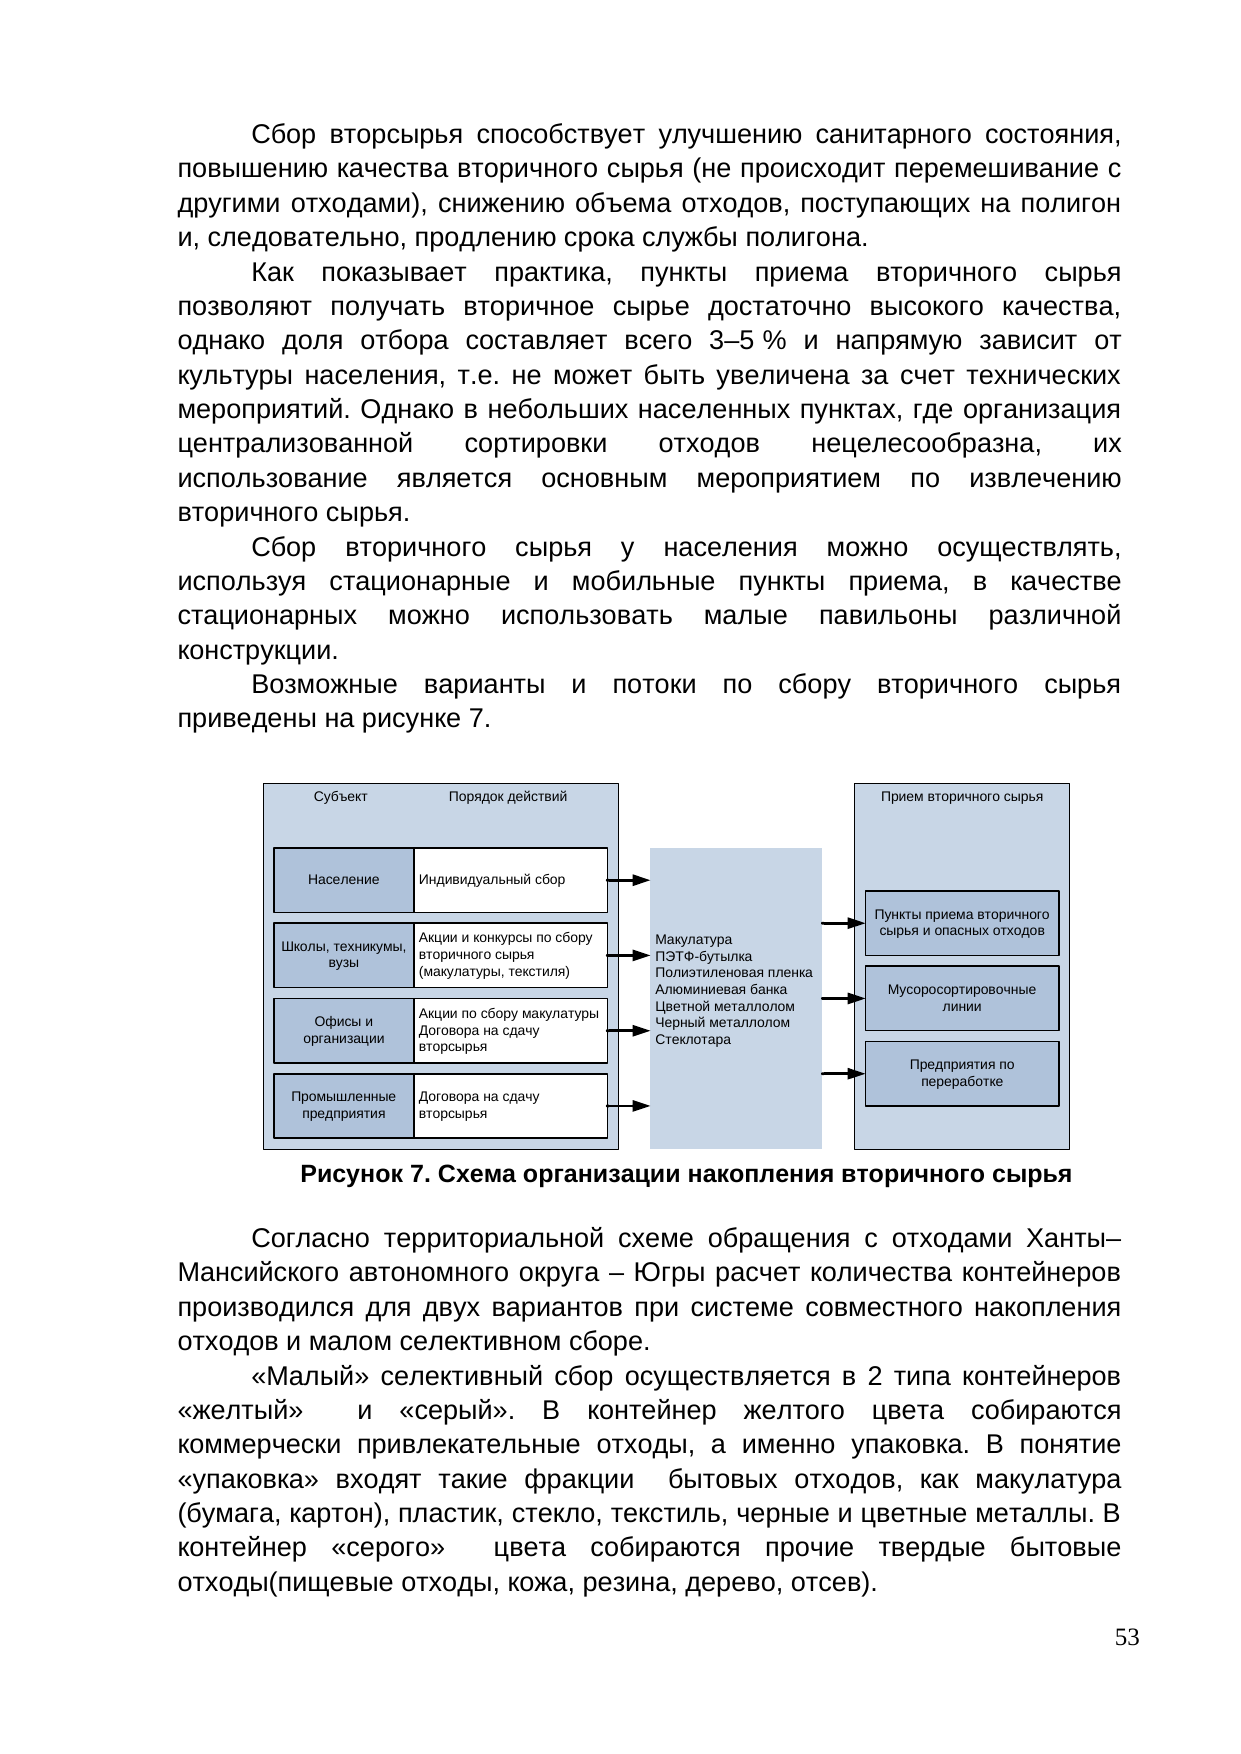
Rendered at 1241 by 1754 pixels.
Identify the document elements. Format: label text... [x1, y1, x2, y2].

text Сбор вторичного сырья у населения можно осуществлять, используя стационарные и мобильные пункты приема, в качестве стационарных можно использовать малые павильоны различной конструкции. [177, 531, 1122, 665]
text Как показывает практика, пункты приема вторичного сырья позволяют получать вторичное сырье достаточно высокого качества, однако доля отбора составляет всего 3–5 % и напрямую зависит от культуры населения, т.е. не может быть увеличена за счет технических мероприятий. Однако в небольших населенных пунктах, где организация централизованной сортировки отходов нецелесообразна, их использование является основным мероприятием по извлечению вторичного сырья. [177, 256, 1122, 527]
text Рисунок 7. Схема организации накопления вторичного сырья [177, 1159, 1122, 1188]
text «Малый» селективный сбор осуществляется в 2 типа контейнеров «желтый» и «серый». В контейнер желтого цвета собираются коммерчески привлекательные отходы, а именно упаковка. В понятие «упаковка» входят такие фракции бытовых отходов, как макулатура (бумага, картон), пластик, стекло, текстиль, черные и цветные металлы. В контейнер «серого» цвета собираются прочие твердые бытовые отходы(пищевые отходы, кожа, резина, дерево, отсев). [177, 1359, 1122, 1597]
text Возможные варианты и потоки по сбору вторичного сырья приведены на рисунке 7. [177, 668, 1122, 734]
text Сбор вторсырья способствует улучшению санитарного состояния, повышению качества вторичного сырья (не происходит перемешивание с другими отходами), снижению объема отходов, поступающих на полигон и, следовательно, продлению срока службы полигона. [177, 118, 1122, 252]
text Согласно территориальной схеме обращения с отходами Ханты–Мансийского автономного округа – Югры расчет количества контейнеров производился для двух вариантов при системе совместного накопления отходов и малом селективном сборе. [177, 1222, 1122, 1356]
